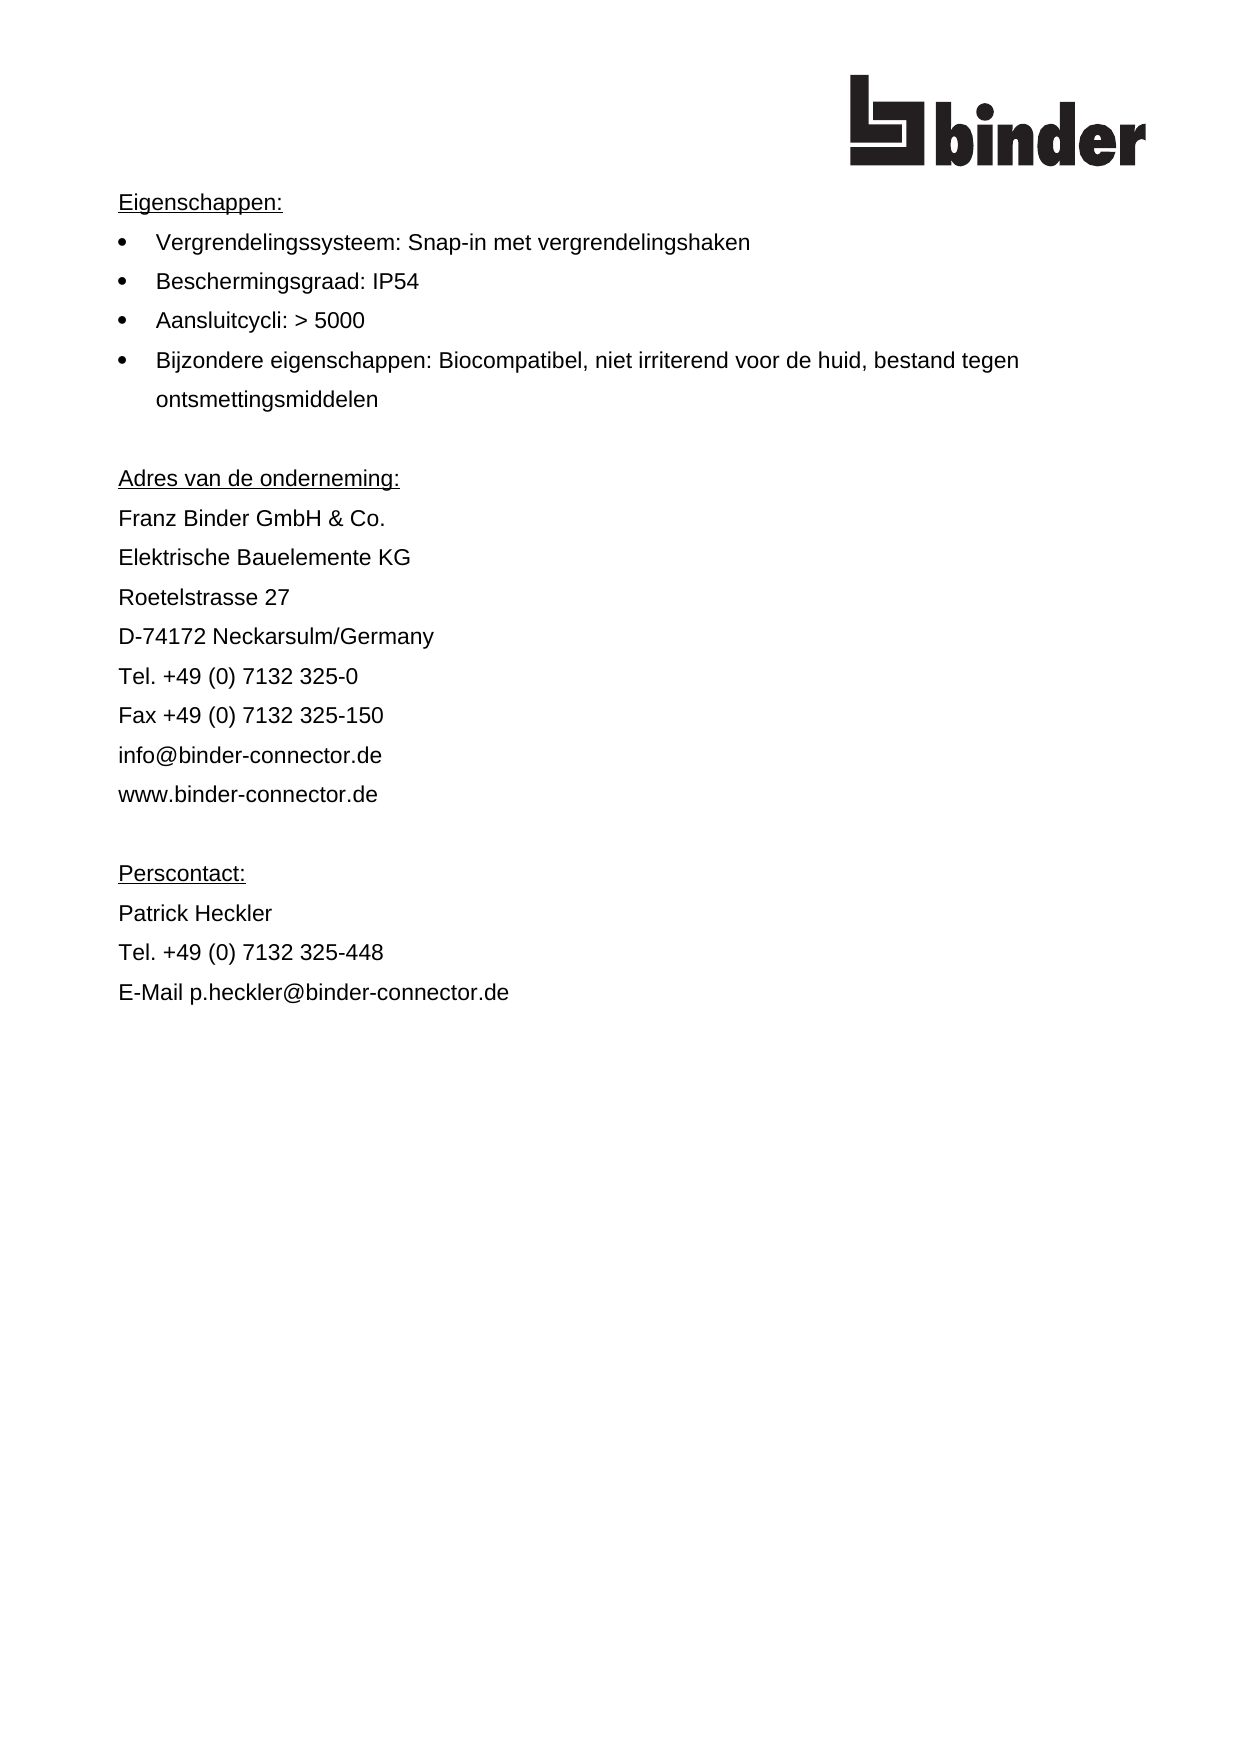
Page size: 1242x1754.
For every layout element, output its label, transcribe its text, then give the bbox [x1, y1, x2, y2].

list Bijzondere eigenschappen: Biocompatibel, niet irriterend voor de huid, bestand tegen ontsmettingsmiddelen [118, 347, 1148, 413]
list Beschermingsgraad: IP54 [118, 268, 1148, 294]
list Vergrendelingssysteem: Snap-in met vergrendelingshaken [118, 228, 1148, 255]
text Eigenschappen: [118, 189, 1148, 215]
list Aansluitcycli: > 5000 [118, 307, 1148, 334]
text Adres van de onderneming: Franz Binder GmbH & Co. Elektrische Bauelemente KG Roetelstrasse 27 D-74172 Neckarsulm/Germany Tel. +49 (0) 7132 325-0 Fax +49 (0) 7132 325-150 info@binder-connector.de www.binder-connector.de Perscontact: Patrick Heckler Tel. +49 (0) 7132 325-448 E-Mail p.heckler@binder-connector.de [118, 426, 1148, 1005]
